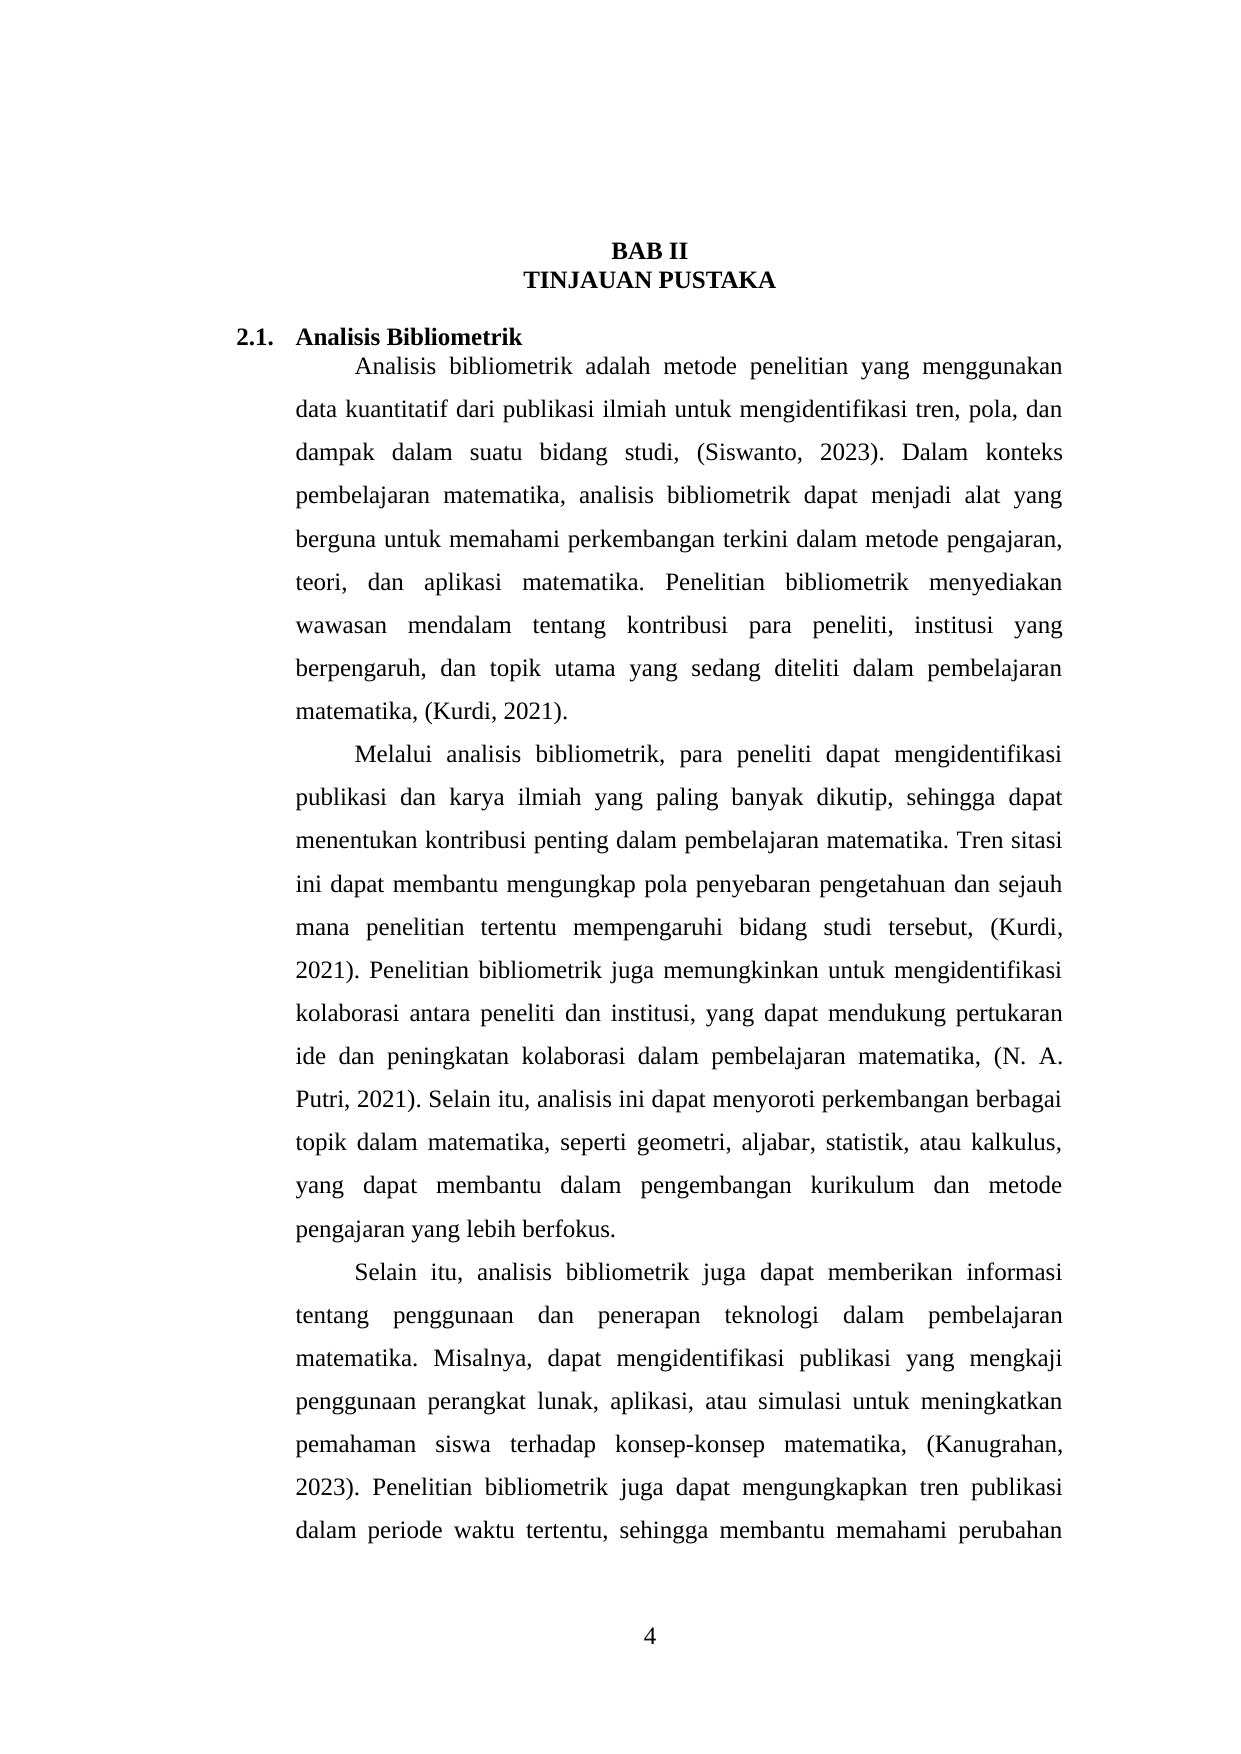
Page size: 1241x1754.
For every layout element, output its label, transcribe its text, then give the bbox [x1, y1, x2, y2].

subtitle Analisis Bibliometrik [236, 322, 1063, 351]
list Analisis bibliometrik adalah metode penelitian yang menggunakan data kuantitatif dari publikasi ilmiah untuk mengidentifikasi tren, pola, dan dampak dalam suatu bidang studi, (Siswanto, 2023). Dalam konteks pembelajaran matematika, analisis bibliometrik dapat menjadi alat yang berguna untuk memahami perkembangan terkini dalam metode pengajaran, teori, dan aplikasi matematika. Penelitian bibliometrik menyediakan wawasan mendalam tentang kontribusi para peneliti, institusi yang berpengaruh, dan topik utama yang sedang diteliti dalam pembelajaran matematika, (Kurdi, 2021). [295, 351, 1063, 725]
subtitle BAB II [236, 236, 1063, 265]
subtitle TINJAUAN PUSTAKA [236, 265, 1063, 294]
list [295, 1257, 1063, 1544]
list Melalui analisis bibliometrik, para peneliti dapat mengidentifikasi publikasi dan karya ilmiah yang paling banyak dikutip, sehingga dapat menentukan kontribusi penting dalam pembelajaran matematika. Tren sitasi ini dapat membantu mengungkap pola penyebaran pengetahuan dan sejauh mana penelitian tertentu mempengaruhi bidang studi tersebut, (Kurdi, 2021). Penelitian bibliometrik juga memungkinkan untuk mengidentifikasi kolaborasi antara peneliti dan institusi, yang dapat mendukung pertukaran ide dan peningkatan kolaborasi dalam pembelajaran matematika, (N. A. Putri, 2021). Selain itu, analisis ini dapat menyoroti perkembangan berbagai topik dalam matematika, seperti geometri, aljabar, statistik, atau kalkulus, yang dapat membantu dalam pengembangan kurikulum dan metode pengajaran yang lebih berfokus. [295, 739, 1063, 1242]
